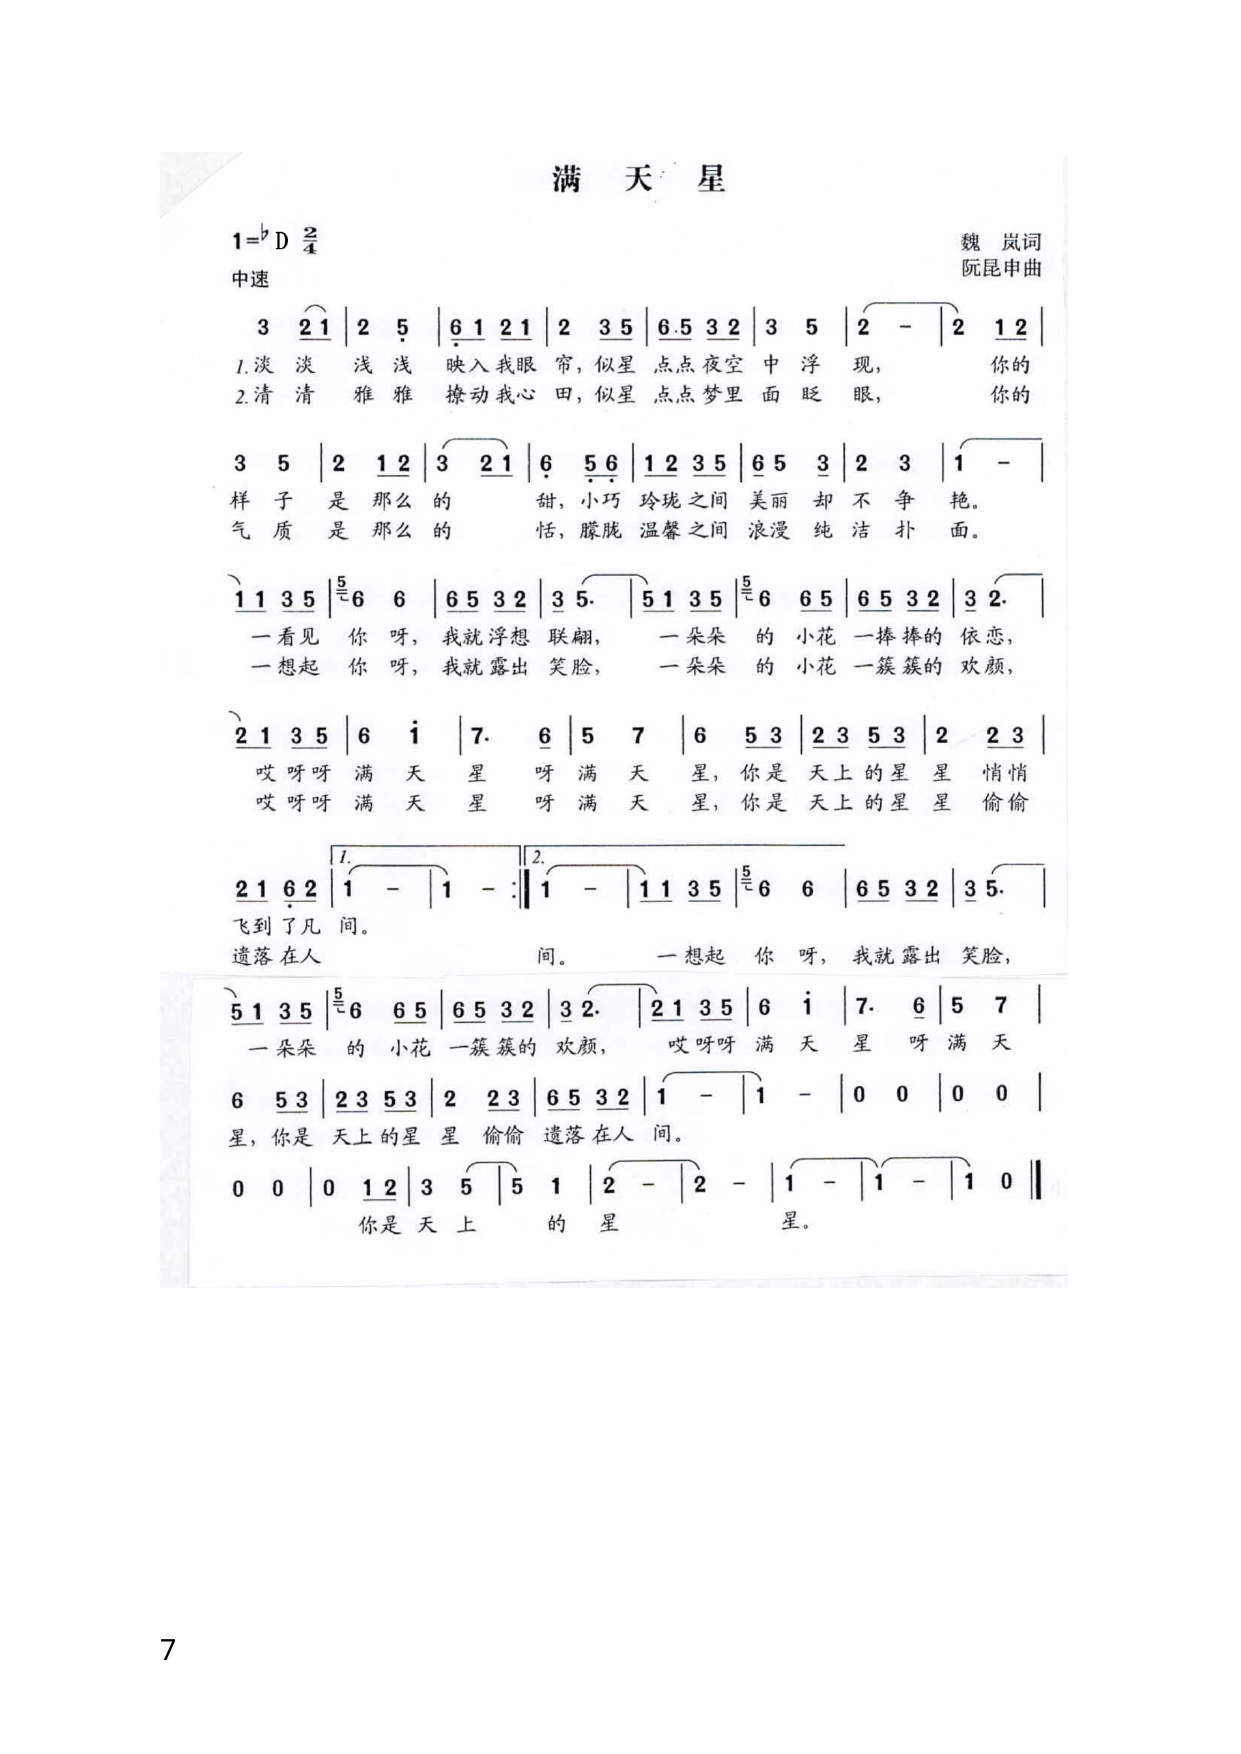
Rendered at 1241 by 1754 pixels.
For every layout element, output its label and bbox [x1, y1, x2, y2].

picture [159, 152, 1069, 1288]
